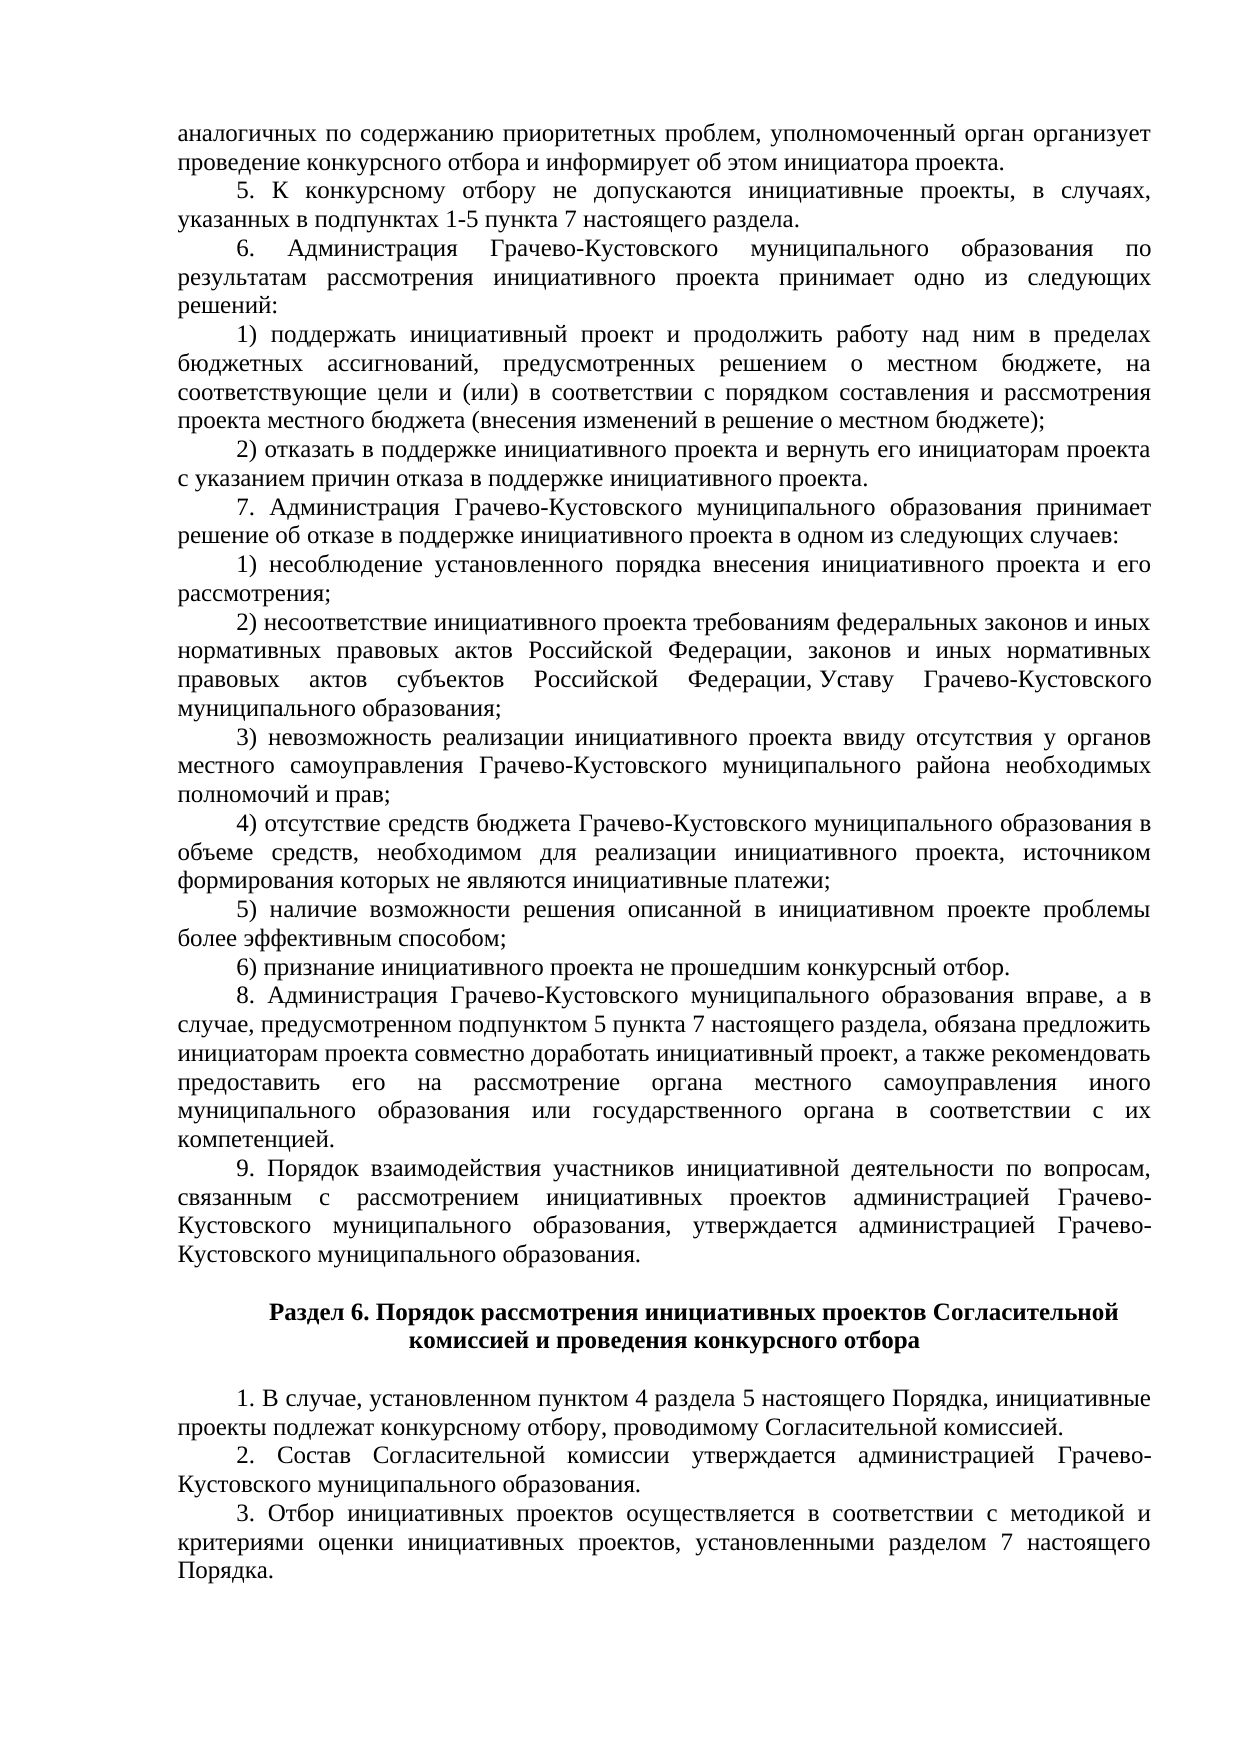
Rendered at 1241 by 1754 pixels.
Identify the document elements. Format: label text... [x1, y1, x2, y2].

text 5) наличие возможности решения описанной в инициативном проекте проблемы более эффективным способом; [177, 894, 1152, 952]
text 5. К конкурсному отбору не допускаются инициативные проекты, в случаях, указанных в подпунктах 1-5 пункта 7 настоящего раздела. [177, 176, 1152, 233]
text 9. Порядок взаимодействия участников инициативной деятельности по вопросам, связанным с рассмотрением инициативных проектов администрацией Грачево-Кустовского муниципального образования, утверждается администрацией Грачево-Кустовского муниципального образования. [177, 1153, 1152, 1268]
text 2) несоответствие инициативного проекта требованиям федеральных законов и иных нормативных правовых актов Российской Федерации, законов и иных нормативных правовых актов субъектов Российской Федерации, Уставу Грачево-Кустовского муниципального образования; [177, 607, 1152, 722]
text 1. В случае, установленном пунктом 4 раздела 5 настоящего Порядка, инициативные проекты подлежат конкурсному отбору, проводимому Согласительной комиссией. [177, 1383, 1152, 1441]
text 8. Администрация Грачево-Кустовского муниципального образования вправе, а в случае, предусмотренном подпунктом 5 пункта 7 настоящего раздела, обязана предложить инициаторам проекта совместно доработать инициативный проект, а также рекомендовать предоставить его на рассмотрение органа местного самоуправления иного муниципального образования или государственного органа в соответствии с их компетенцией. [177, 981, 1152, 1153]
text 6. Администрация Грачево-Кустовского муниципального образования по результатам рассмотрения инициативного проекта принимает одно из следующих решений: [177, 233, 1152, 319]
text 4) отсутствие средств бюджета Грачево-Кустовского муниципального образования в объеме средств, необходимом для реализации инициативного проекта, источником формирования которых не являются инициативные платежи; [177, 808, 1152, 894]
text 1) поддержать инициативный проект и продолжить работу над ним в пределах бюджетных ассигнований, предусмотренных решением о местном бюджете, на соответствующие цели и (или) в соответствии с порядком составления и рассмотрения проекта местного бюджета (внесения изменений в решение о местном бюджете); [177, 319, 1152, 434]
text 3. Отбор инициативных проектов осуществляется в соответствии с методикой и критериями оценки инициативных проектов, установленными разделом 7 настоящего Порядка. [177, 1498, 1152, 1584]
text 2) отказать в поддержке инициативного проекта и вернуть его инициаторам проекта с указанием причин отказа в поддержке инициативного проекта. [177, 434, 1152, 492]
text 3) невозможность реализации инициативного проекта ввиду отсутствия у органов местного самоуправления Грачево-Кустовского муниципального района необходимых полномочий и прав; [177, 722, 1152, 808]
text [177, 118, 1152, 176]
text 7. Администрация Грачево-Кустовского муниципального образования принимает решение об отказе в поддержке инициативного проекта в одном из следующих случаев: [177, 492, 1152, 549]
text 2. Состав Согласительной комиссии утверждается администрацией Грачево-Кустовского муниципального образования. [177, 1441, 1152, 1498]
text Раздел 6. Порядок рассмотрения инициативных проектов Согласительной комиссией и проведения конкурсного отбора [177, 1297, 1152, 1354]
text 1) несоблюдение установленного порядка внесения инициативного проекта и его рассмотрения; [177, 549, 1152, 607]
text 6) признание инициативного проекта не прошедшим конкурсный отбор. [177, 952, 1152, 981]
